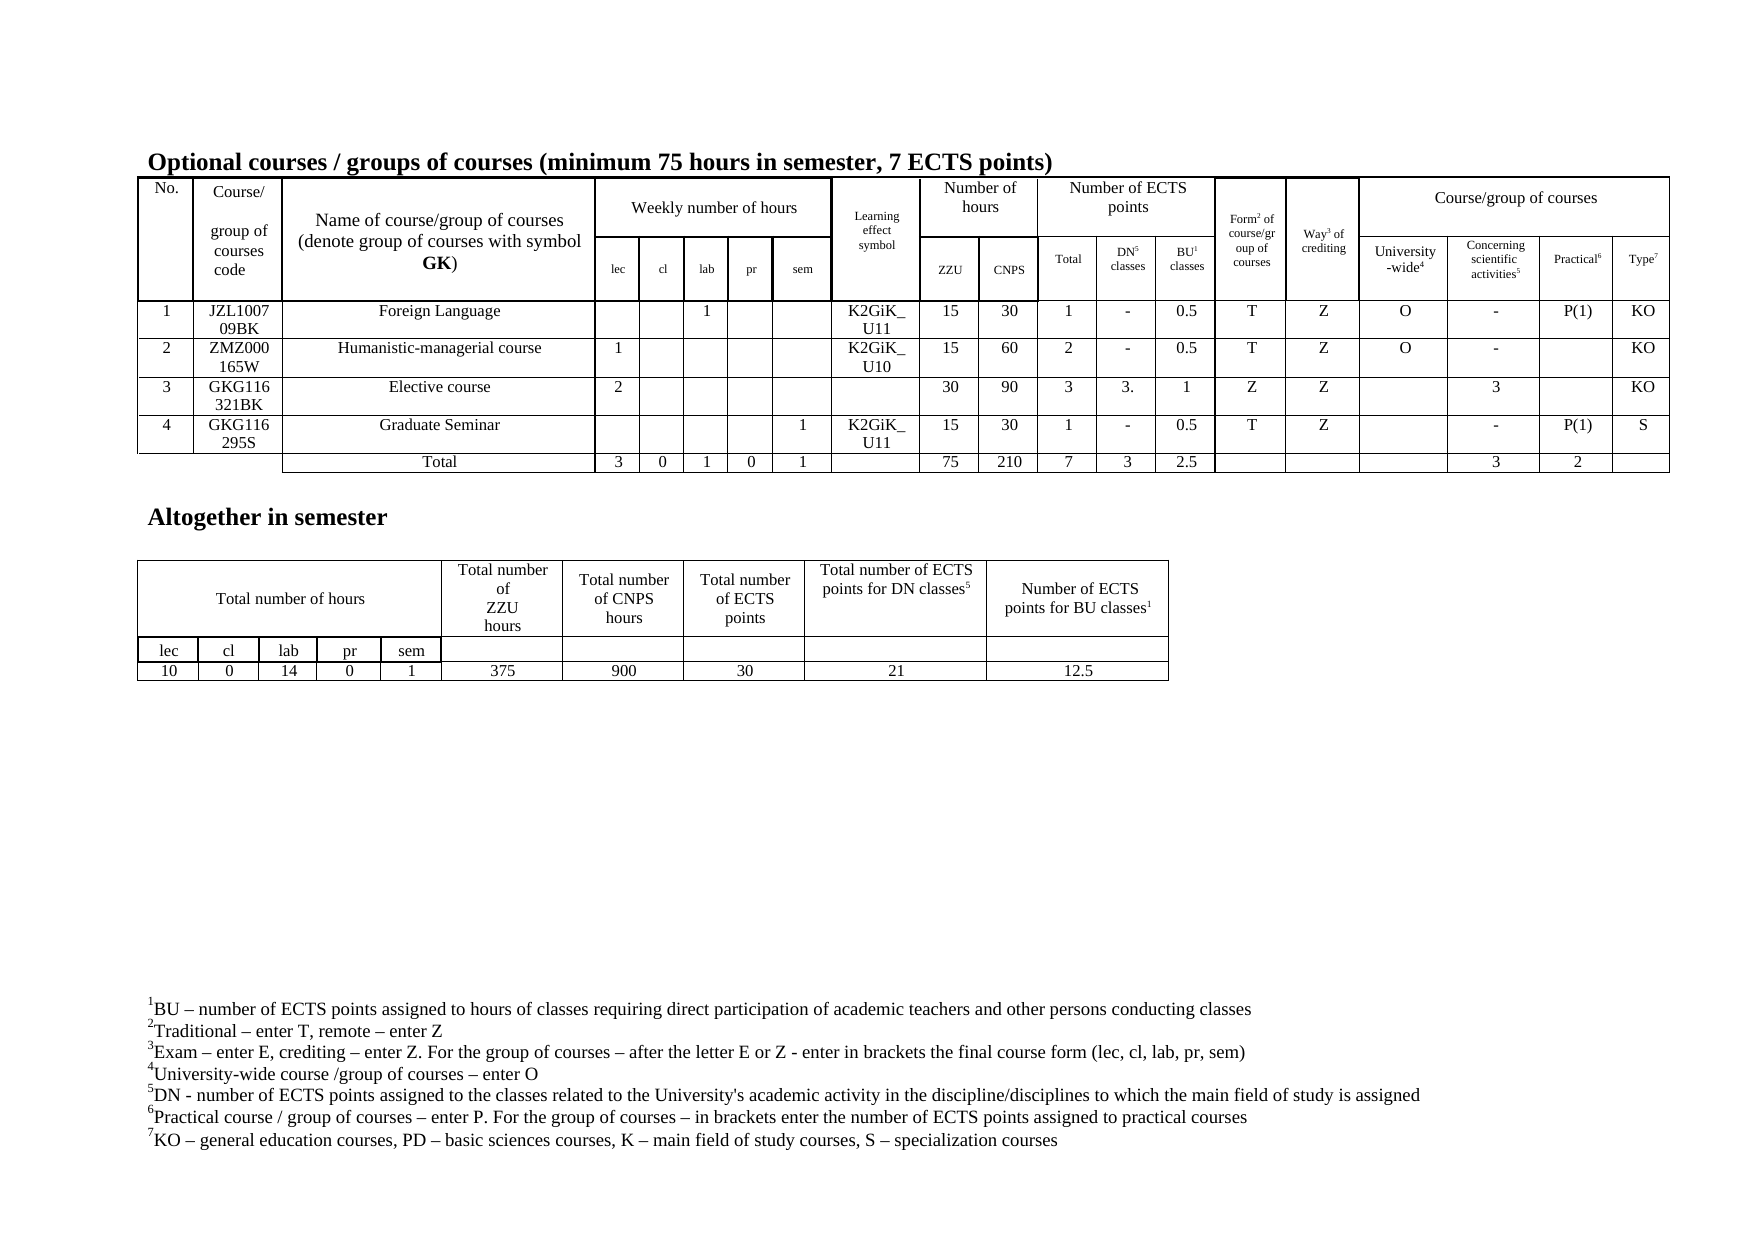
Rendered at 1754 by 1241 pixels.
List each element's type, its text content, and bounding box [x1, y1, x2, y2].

table_cell Foreign Language [283, 302, 594, 338]
table_cell [773, 302, 831, 338]
table_cell [1540, 339, 1612, 377]
table_header Total number of ECTS points for DN classes5 [805, 561, 986, 636]
table_cell 1 [684, 302, 727, 338]
table_cell 2 [1038, 339, 1096, 377]
table_cell 30 [979, 302, 1037, 338]
subtitle Optional courses / groups of courses (minimum 75 hours in semester, 7 ECTS points) [147, 147, 1681, 176]
table_cell [728, 339, 772, 377]
table_cell 1 [1038, 416, 1096, 453]
text 1BU – number of ECTS points assigned to hours of classes requiring direct participation of academic teachers and other persons conducting classes [147, 997, 1681, 1020]
table_cell [1613, 454, 1669, 472]
table_cell K2GiK_ U11 [832, 416, 919, 453]
table_header Total number of ZZU hours [442, 561, 562, 636]
table_cell Practical6 [1540, 237, 1612, 300]
table_cell T [1216, 339, 1285, 377]
table_cell 0.5 [1156, 339, 1214, 377]
table_cell - [1448, 301, 1539, 338]
table_header Total number of hours [138, 561, 441, 636]
table_cell Z [1216, 378, 1285, 415]
table_cell Z [1286, 416, 1359, 453]
table_cell T [1216, 416, 1285, 453]
table_cell Total [1039, 237, 1096, 300]
text Altogether in semester [147, 502, 1681, 531]
table_cell GKG116 321BK [194, 378, 282, 415]
table_cell 0 [317, 663, 380, 680]
table_cell KO [1613, 301, 1669, 338]
table_cell Total [283, 454, 594, 472]
table_cell 15 [920, 302, 978, 338]
table_header Course/group of courses [1360, 178, 1669, 236]
table_cell 30 [979, 416, 1037, 453]
table_cell T [1216, 301, 1285, 338]
table_cell 7 [1038, 454, 1096, 472]
table_cell Z [1286, 378, 1359, 415]
table_cell [728, 302, 772, 338]
table_cell [684, 416, 727, 453]
table_cell [684, 378, 727, 415]
table_cell [1286, 454, 1359, 472]
table_cell JZL1007 09BK [194, 302, 282, 338]
table_cell Elective course [283, 378, 594, 415]
table_cell pr [318, 638, 380, 661]
table_cell 3 [1097, 454, 1155, 472]
table_cell [640, 302, 683, 338]
table_cell lec [139, 638, 197, 661]
table_cell P(1) [1540, 416, 1612, 453]
table_header Learning effect symbol [833, 178, 920, 300]
table_cell Concerning scientific activities5 [1448, 237, 1539, 300]
text 2Traditional – enter T, remote – enter Z [147, 1020, 1681, 1041]
table_header Number of ECTS points for BU classes1 [987, 561, 1168, 636]
text 3Exam – enter E, crediting – enter Z. For the group of courses – after the letter E or Z - enter in brackets the final course form (lec, cl, lab, pr, sem) [147, 1041, 1681, 1063]
table_cell 1 [138, 302, 193, 338]
table_cell [1360, 378, 1447, 415]
table_cell lab [260, 638, 316, 661]
table_cell 15 [920, 416, 978, 453]
table_cell Type7 [1613, 237, 1669, 300]
table_header Total number of ECTS points [684, 561, 804, 636]
table_cell [773, 378, 831, 415]
table_cell KO [1613, 339, 1669, 377]
table_cell [1360, 416, 1447, 453]
table_cell 15 [920, 339, 978, 377]
table_cell 90 [979, 378, 1037, 415]
table_cell Humanistic-managerial course [283, 339, 594, 377]
table_cell 3 [596, 454, 639, 472]
table_header Number of ECTS points [1038, 178, 1214, 236]
table_cell [138, 453, 282, 472]
table_cell [684, 339, 727, 377]
table_cell [728, 416, 772, 453]
table_cell [442, 637, 562, 661]
table_cell 2 [138, 338, 193, 377]
table_cell 3. [1097, 378, 1155, 415]
table_cell ZZU [921, 238, 978, 300]
table_cell 1 [1038, 301, 1096, 338]
table_cell 1 [773, 416, 831, 453]
table_cell 0 [640, 454, 683, 472]
table_cell 30 [920, 378, 978, 415]
table_cell sem [774, 238, 830, 300]
table_cell - [1097, 339, 1155, 377]
table_cell 0 [199, 663, 258, 680]
table_header Form2 of course/gr oup of courses [1216, 179, 1285, 300]
text 7KO – general education courses, PD – basic sciences courses, K – main field of study courses, S – specialization courses [147, 1128, 1681, 1151]
table_cell 3 [1038, 378, 1096, 415]
table_cell K2GiK_ U11 [832, 302, 919, 338]
table_header Way3 of crediting [1287, 179, 1358, 300]
table_cell [640, 378, 683, 415]
table_cell CNPS [980, 238, 1037, 300]
table_cell 1 [1156, 378, 1214, 415]
table_cell 21 [805, 662, 986, 680]
table_cell Z [1286, 301, 1359, 338]
table_cell 0.5 [1156, 416, 1214, 453]
table_cell 30 [684, 662, 804, 680]
table_cell 210 [979, 454, 1037, 472]
table_cell Graduate Seminar [283, 416, 594, 453]
table_cell O [1360, 301, 1447, 338]
table_cell lec [596, 238, 638, 300]
table_cell GKG116 295S [194, 416, 282, 453]
table_cell O [1360, 339, 1447, 377]
table_cell - [1448, 416, 1539, 453]
table_header No. [139, 179, 192, 300]
text 4University-wide course /group of courses – enter O [147, 1063, 1681, 1084]
table_cell [684, 637, 804, 661]
table_cell [1216, 454, 1285, 472]
text 6Practical course / group of courses – enter P. For the group of courses – in brackets enter the number of ECTS points assigned to practical courses [147, 1106, 1681, 1128]
table_header Number of hours [921, 178, 1037, 236]
table_cell - [1097, 301, 1155, 338]
table_cell 1 [684, 454, 727, 472]
table_cell 2.5 [1156, 454, 1214, 472]
table_cell [596, 302, 639, 338]
table_cell KO [1613, 378, 1669, 415]
table_cell cl [640, 238, 683, 300]
table_cell Z [1286, 339, 1359, 377]
table_cell [805, 637, 986, 661]
table_cell K2GiK_ U10 [832, 339, 919, 377]
table_cell 3 [1448, 378, 1539, 415]
table_cell sem [382, 638, 440, 661]
table_header Weekly number of hours [596, 179, 830, 236]
table_cell 1 [381, 663, 441, 680]
table_cell - [1097, 416, 1155, 453]
table_cell 375 [442, 662, 562, 680]
text 5DN - number of ECTS points assigned to the classes related to the University's academic activity in the discipline/disciplines to which the main field of study is assigned [147, 1084, 1681, 1106]
table_cell 1 [773, 454, 831, 472]
table_cell 4 [138, 415, 193, 453]
table_header Course/ group of courses code [194, 179, 281, 300]
table_cell [1360, 454, 1447, 472]
table_cell DN5 classes [1097, 237, 1155, 300]
table_cell [596, 416, 639, 453]
table_cell BU1 classes [1156, 237, 1214, 300]
table_cell [728, 378, 772, 415]
table_cell S [1613, 416, 1669, 453]
table_cell [1540, 378, 1612, 415]
table_cell 0.5 [1156, 301, 1214, 338]
table_cell lab [685, 238, 727, 300]
table_cell [563, 637, 683, 661]
table_cell [832, 378, 919, 415]
table_cell 3 [1448, 454, 1539, 472]
table_cell 0 [728, 454, 772, 472]
table_cell 75 [920, 454, 978, 472]
table_cell 12.5 [987, 662, 1168, 680]
table_cell [987, 637, 1168, 661]
table_cell [832, 454, 919, 472]
table_cell [773, 339, 831, 377]
table_cell [640, 339, 683, 377]
table_cell 1 [596, 339, 639, 377]
table_cell [640, 416, 683, 453]
table_header Name of course/group of courses (denote group of courses with symbol GK) [283, 179, 594, 300]
table_cell 2 [1540, 454, 1612, 472]
table_cell cl [199, 638, 258, 661]
table_cell - [1448, 339, 1539, 377]
table_cell 2 [596, 378, 639, 415]
table_cell 10 [138, 663, 198, 680]
table_cell pr [729, 238, 771, 300]
table_cell University -wide4 [1360, 237, 1447, 300]
table_cell P(1) [1540, 301, 1612, 338]
table_cell 3 [138, 377, 193, 415]
table_cell ZMZ000 165W [194, 339, 282, 377]
table_header Total number of CNPS hours [563, 561, 683, 636]
table_cell 14 [259, 663, 316, 680]
table_cell 60 [979, 339, 1037, 377]
table_cell 900 [563, 662, 683, 680]
